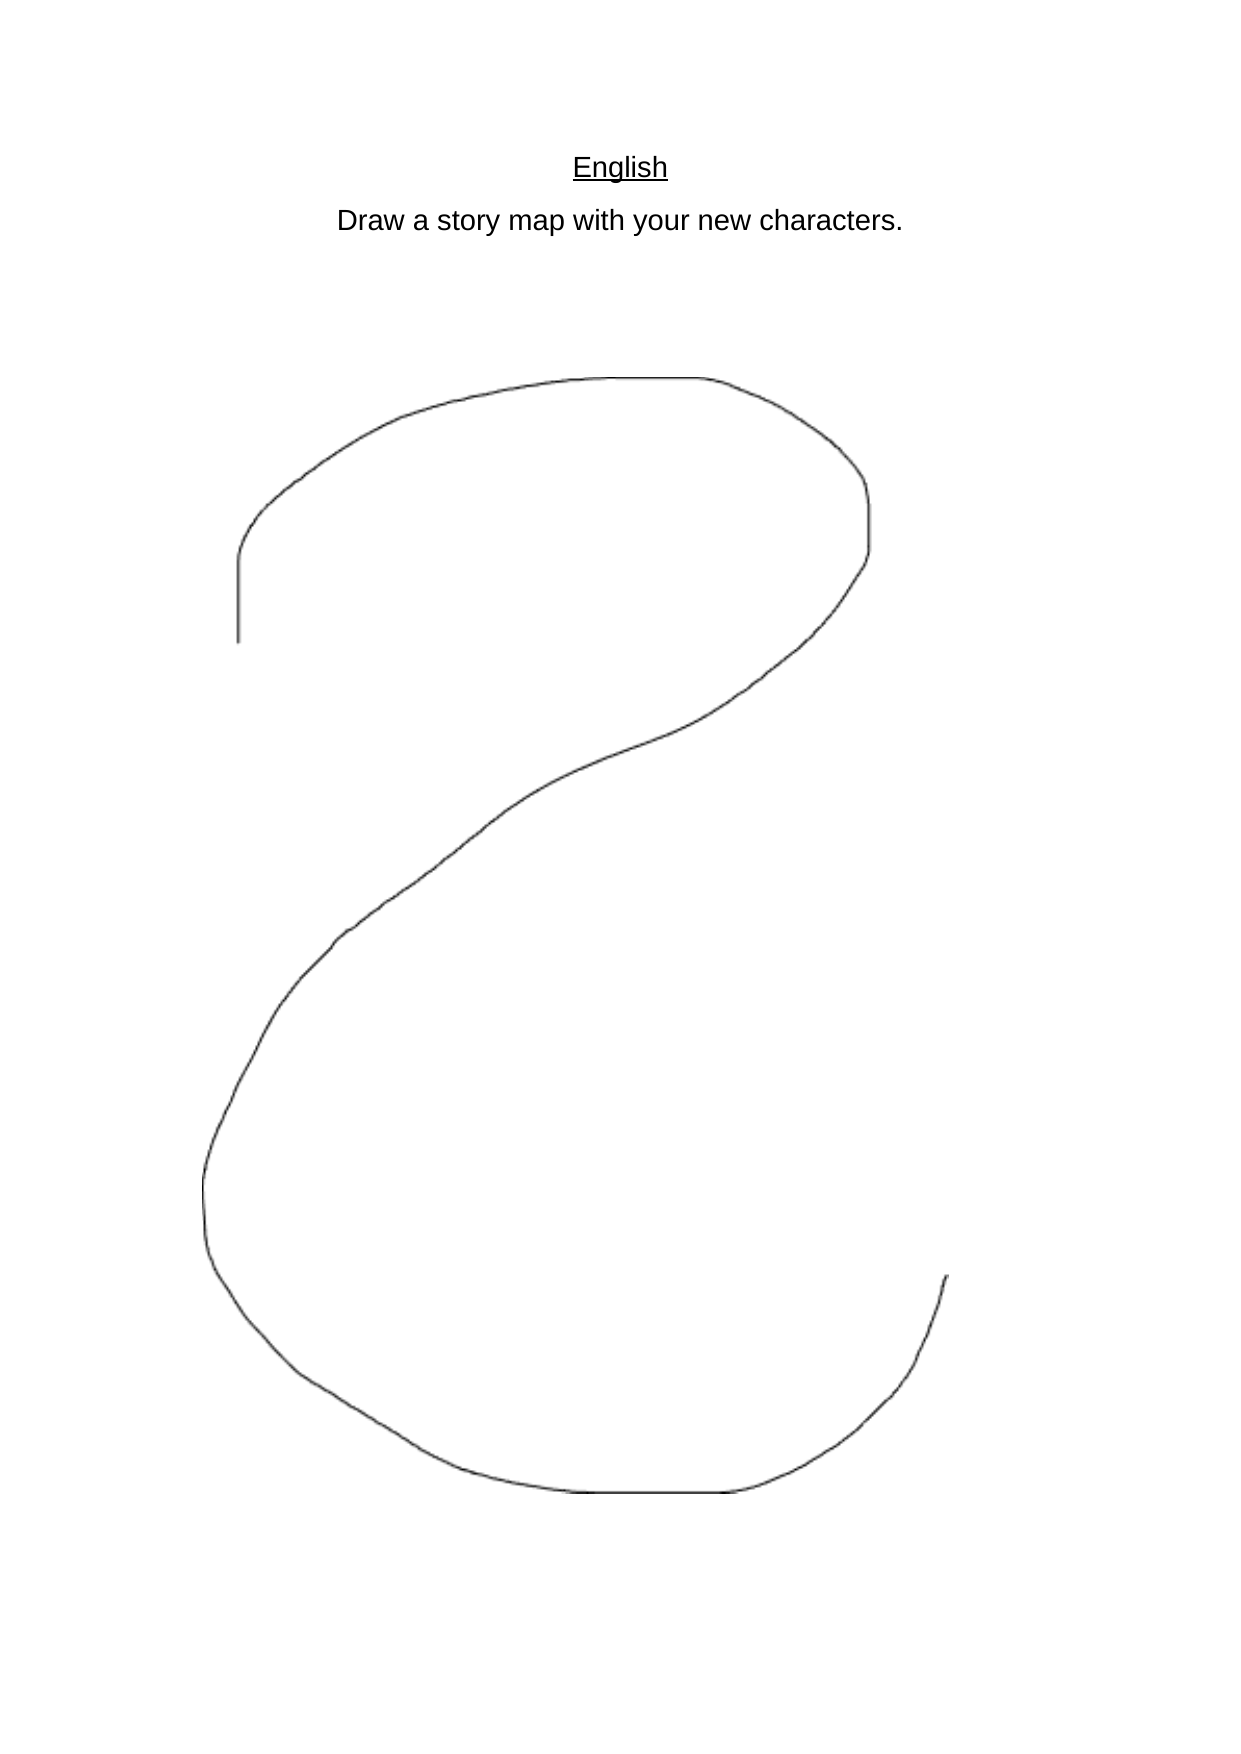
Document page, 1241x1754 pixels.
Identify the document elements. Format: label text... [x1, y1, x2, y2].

text English [150, 150, 1090, 183]
text Draw a story map with your new characters. [150, 203, 1090, 236]
picture [202, 377, 949, 1494]
